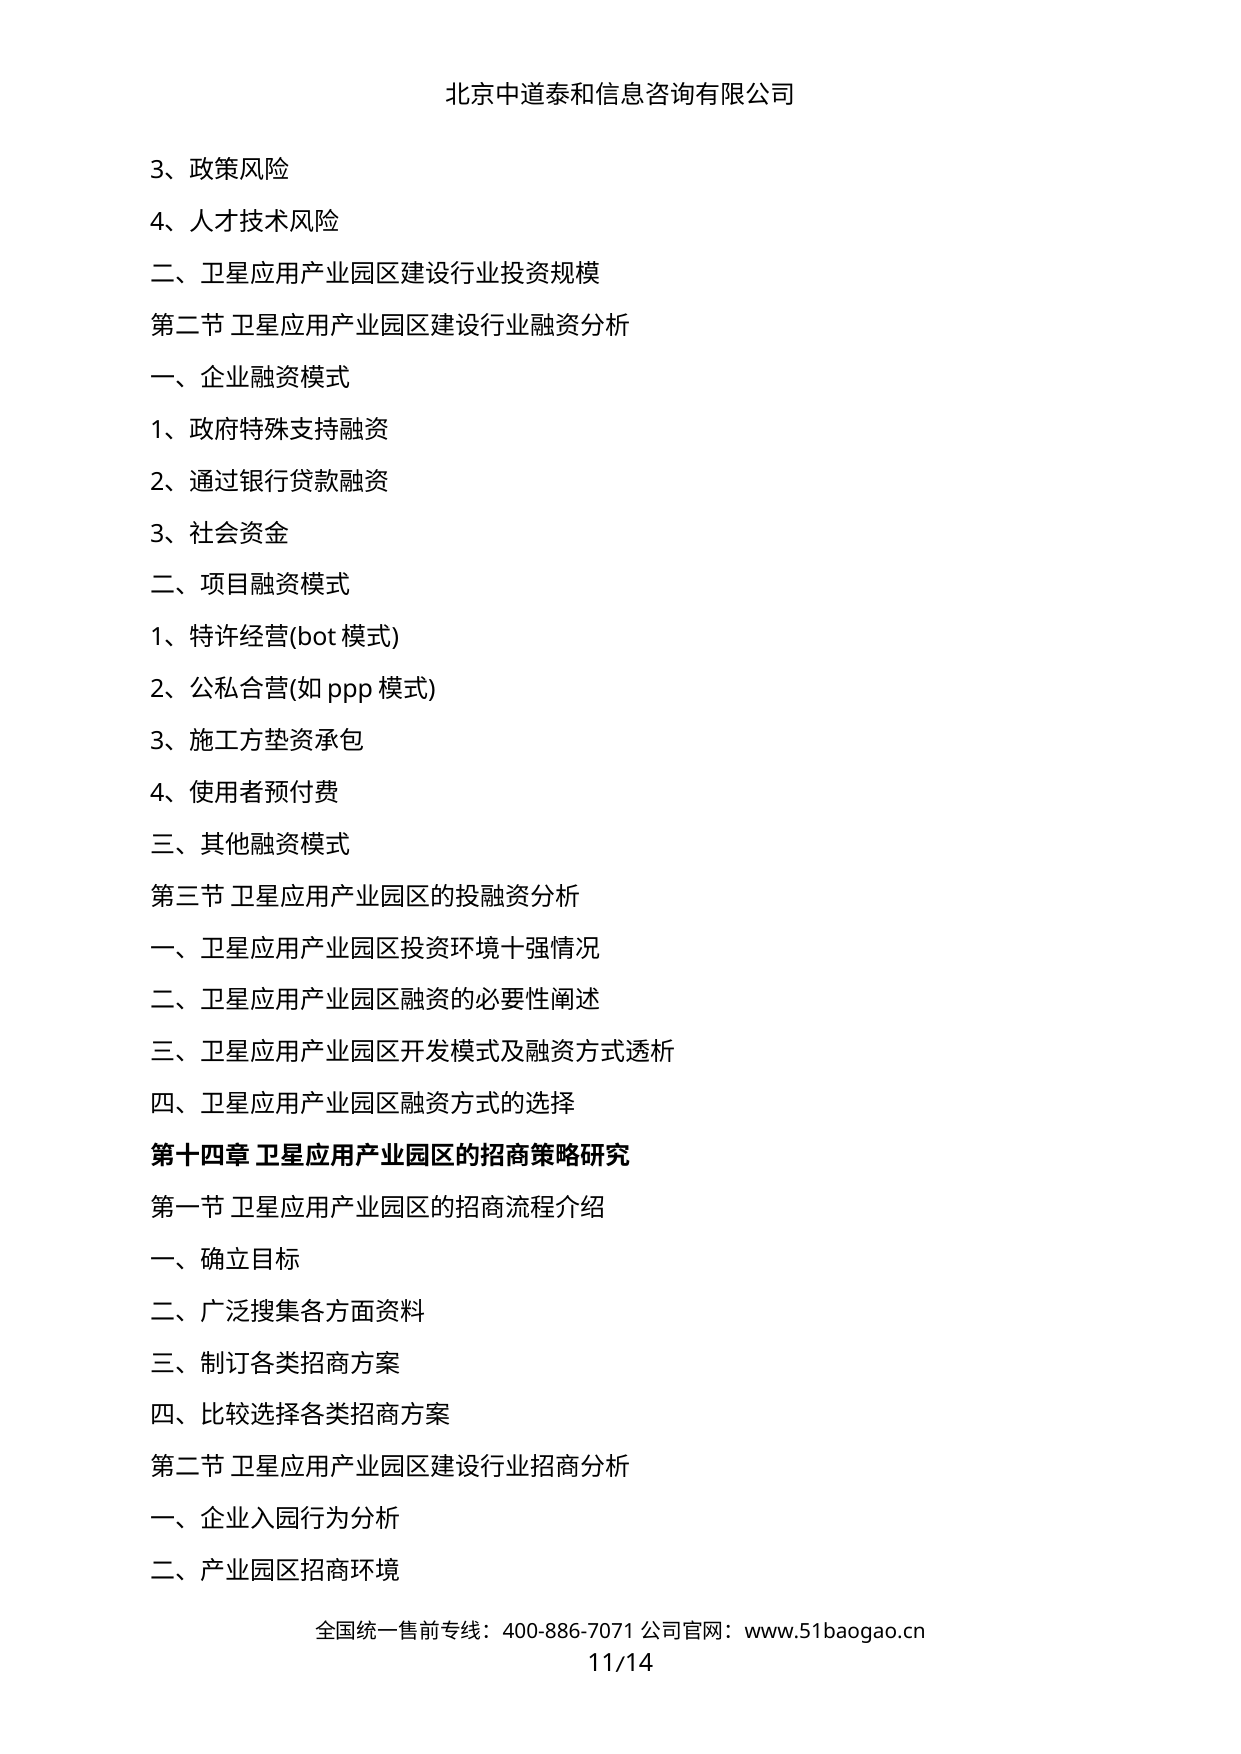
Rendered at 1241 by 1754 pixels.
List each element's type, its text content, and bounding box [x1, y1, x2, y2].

text 第二节 卫星应用产业园区建设行业融资分析 [150, 306, 1090, 342]
text 二、卫星应用产业园区融资的必要性阐述 [150, 980, 1090, 1016]
text 四、卫星应用产业园区融资方式的选择 [150, 1084, 1090, 1120]
text 第二节 卫星应用产业园区建设行业招商分析 [150, 1447, 1090, 1483]
text 二、项目融资模式 [150, 565, 1090, 601]
text 1、政府特殊支持融资 [150, 409, 1090, 446]
text 4、人才技术风险 [150, 202, 1090, 238]
text 一、企业融资模式 [150, 357, 1090, 394]
text 1、特许经营(bot模式) [150, 617, 1090, 653]
text 3、施工方垫资承包 [150, 721, 1090, 757]
text 二、卫星应用产业园区建设行业投资规模 [150, 254, 1090, 290]
text 3、政策风险 [150, 150, 1090, 186]
text 二、产业园区招商环境 [150, 1551, 1090, 1587]
text 二、广泛搜集各方面资料 [150, 1291, 1090, 1327]
text 四、比较选择各类招商方案 [150, 1395, 1090, 1431]
text 2、公私合营(如ppp模式) [150, 669, 1090, 705]
text 一、确立目标 [150, 1239, 1090, 1276]
text 第一节 卫星应用产业园区的招商流程介绍 [150, 1187, 1090, 1224]
text 一、卫星应用产业园区投资环境十强情况 [150, 928, 1090, 964]
text 三、制订各类招商方案 [150, 1343, 1090, 1379]
text 三、其他融资模式 [150, 824, 1090, 861]
text 第十四章 卫星应用产业园区的招商策略研究 [150, 1136, 1090, 1172]
text 4、使用者预付费 [150, 772, 1090, 809]
text 一、企业入园行为分析 [150, 1499, 1090, 1535]
text 第三节 卫星应用产业园区的投融资分析 [150, 876, 1090, 912]
text 2、通过银行贷款融资 [150, 461, 1090, 497]
text 3、社会资金 [150, 513, 1090, 549]
text 三、卫星应用产业园区开发模式及融资方式透析 [150, 1032, 1090, 1068]
